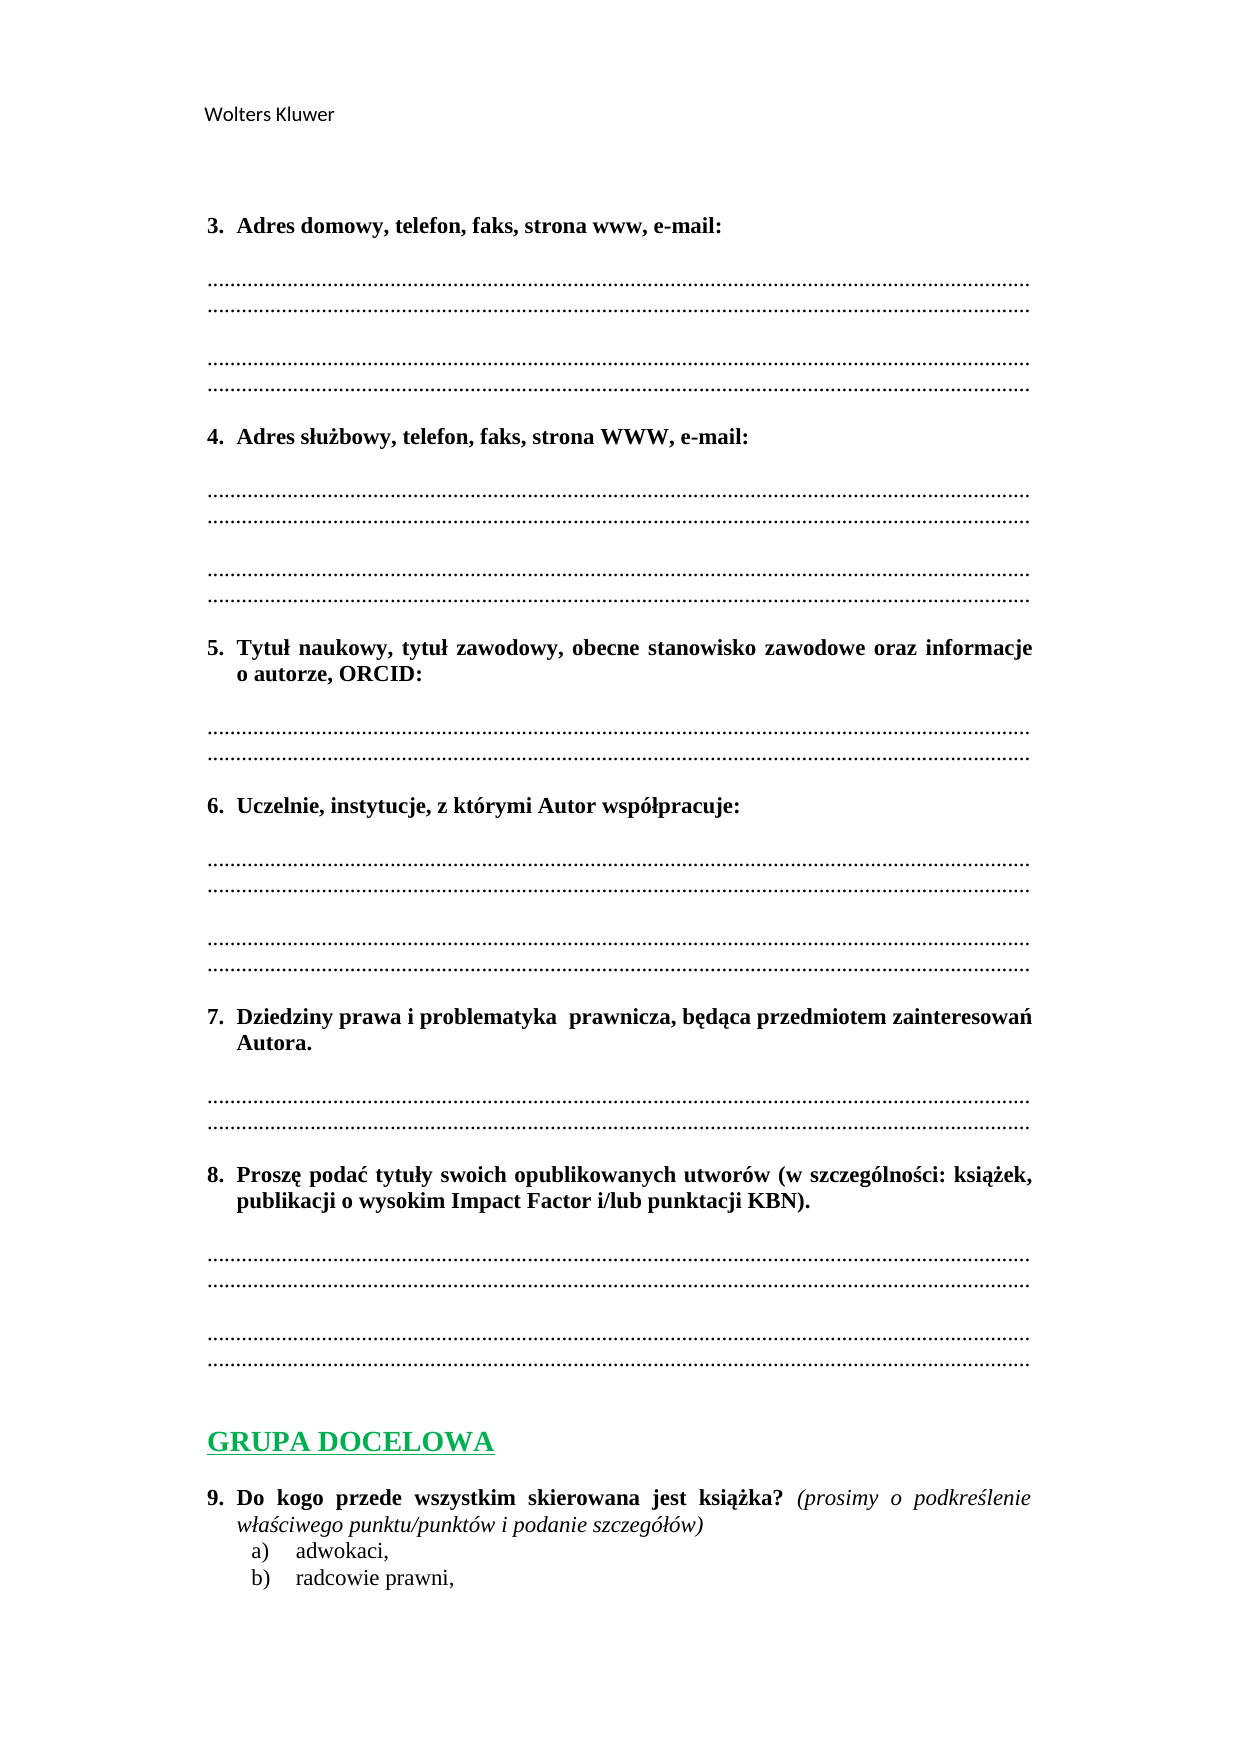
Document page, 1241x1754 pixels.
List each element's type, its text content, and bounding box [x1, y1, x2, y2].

text ................................................................................................................................................ [207, 1266, 1033, 1293]
list adwokaci, [251, 1537, 1033, 1563]
list Proszę podać tytuły swoich opublikowanych utworów (w szczególności: książek, publikacji o wysokim Impact Factor i/lub punktacji KBN). [207, 1161, 1033, 1214]
list radcowie prawni, [251, 1563, 1033, 1590]
text ................................................................................................................................................ [207, 1240, 1033, 1266]
list Dziedziny prawa i problematyka prawnicza, będąca przedmiotem zainteresowań Autora. [207, 1003, 1033, 1056]
list Adres służbowy, telefon, faks, strona WWW, e-mail: [207, 423, 1033, 449]
list Tytuł naukowy, tytuł zawodowy, obecne stanowisko zawodowe oraz informacje o autorze, ORCID: [207, 634, 1033, 687]
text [207, 265, 1033, 318]
list Do kogo przede wszystkim skierowana jest książka? (prosimy o podkreślenie właściwego punktu/punktów i podanie szczegółów) [207, 1484, 1033, 1537]
list Uczelnie, instytucje, z którymi Autor współpracuje: [207, 792, 1033, 818]
list Adres domowy, telefon, faks, strona www, e-mail: [207, 212, 1033, 239]
text GRUPA DOCELOWA [207, 1424, 1033, 1458]
